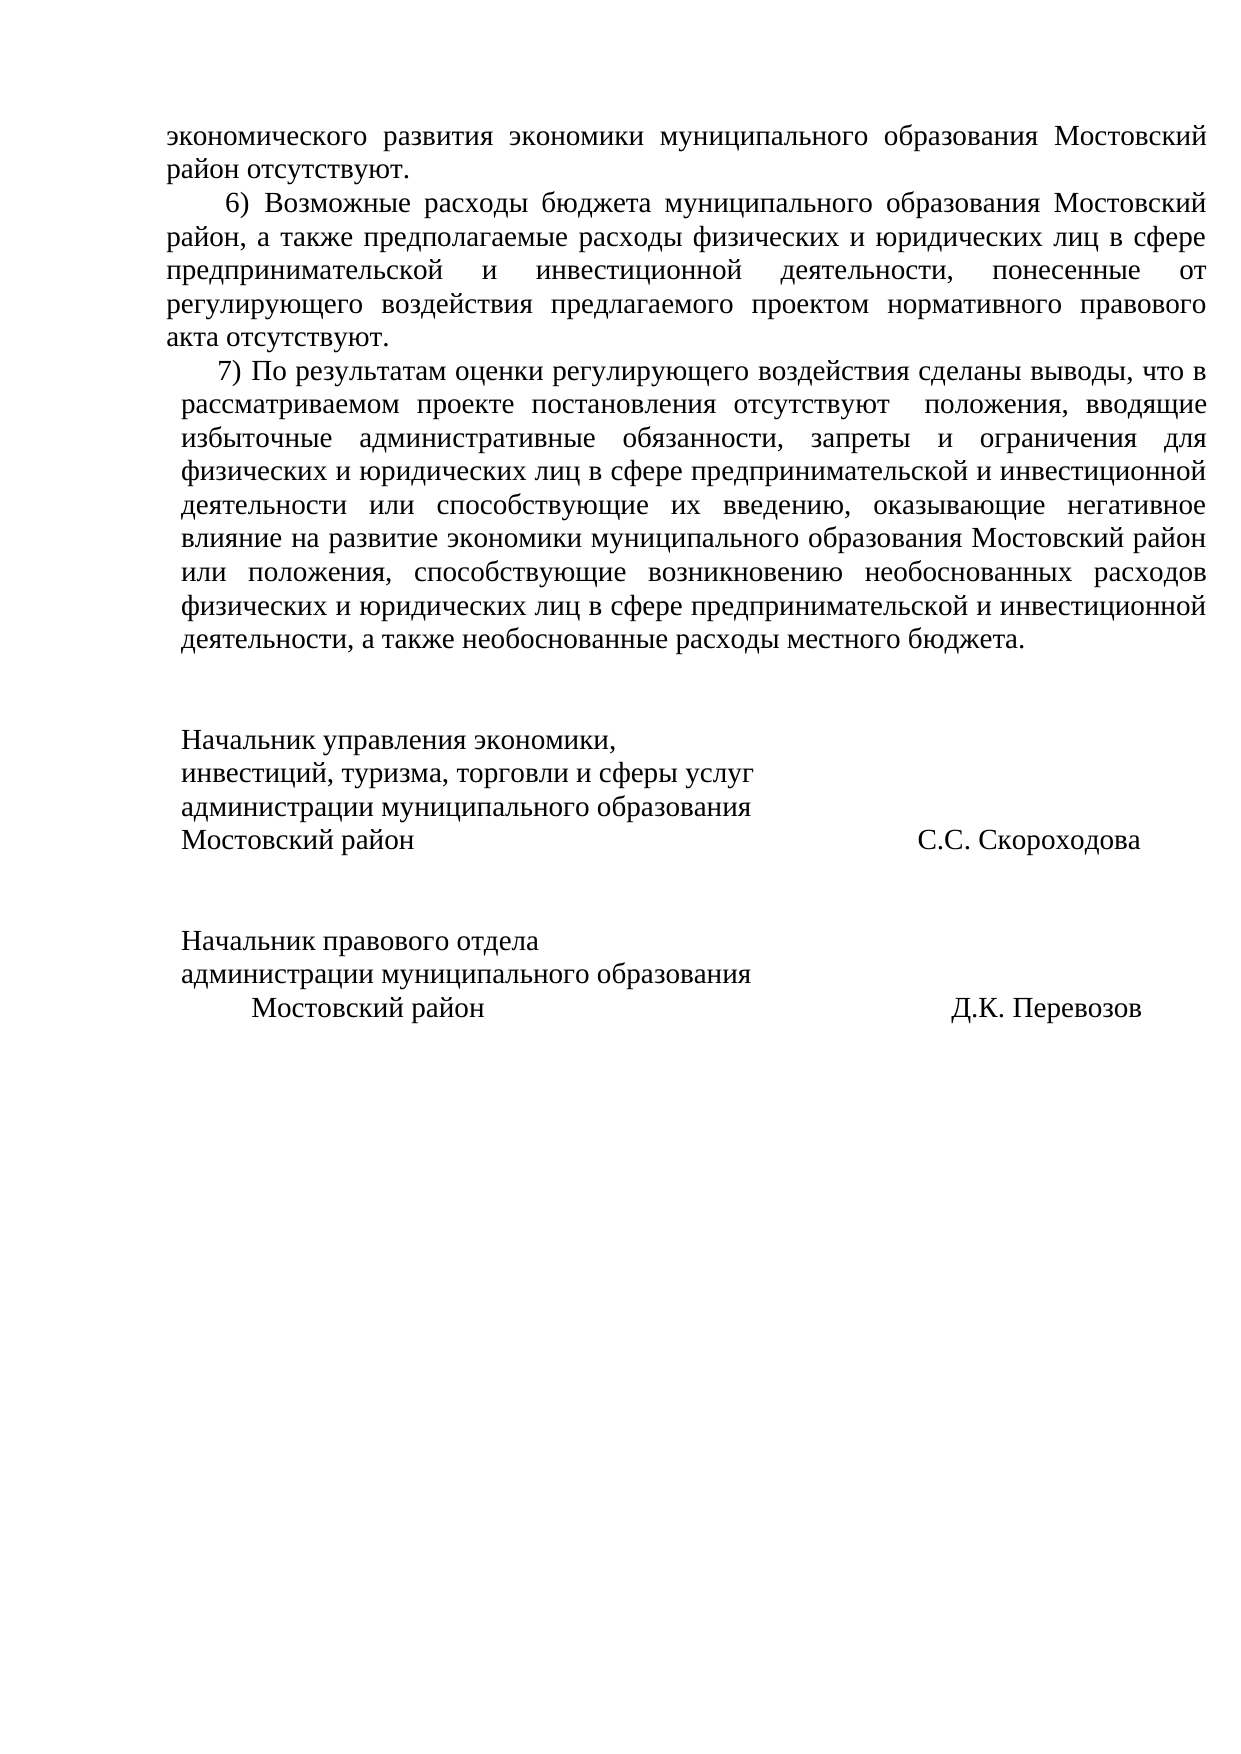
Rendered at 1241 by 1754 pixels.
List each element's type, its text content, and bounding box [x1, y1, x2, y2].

list Мостовский район С.С. Скороходова [181, 822, 1207, 856]
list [166, 118, 1207, 185]
list администрации муниципального образования [181, 957, 1207, 990]
list По результатам оценки регулирующего воздействия сделаны выводы, что в рассматриваемом проекте постановления отсутствуют положения, вводящие избыточные административные обязанности, запреты и ограничения для физических и юридических лиц в сфере предпринимательской и инвестиционной деятельности или способствующие их введению, оказывающие негативное влияние на развитие экономики муниципального образования Мостовский район или положения, способствующие возникновению необоснованных расходов физических и юридических лиц в сфере предпринимательской и инвестиционной деятельности, а также необоснованные расходы местного бюджета. [181, 353, 1207, 655]
list Начальник правового отдела [181, 923, 1207, 957]
text Мостовский район Д.К. Перевозов [177, 990, 1196, 1024]
list инвестиций, туризма, торговли и сферы услуг [181, 755, 1207, 789]
list администрации муниципального образования [181, 789, 1207, 822]
list Начальник управления экономики, [181, 722, 1207, 755]
list Возможные расходы бюджета муниципального образования Мостовский район, а также предполагаемые расходы физических и юридических лиц в сфере предпринимательской и инвестиционной деятельности, понесенные от регулирующего воздействия предлагаемого проектом нормативного правового акта отсутствуют. [166, 185, 1207, 353]
